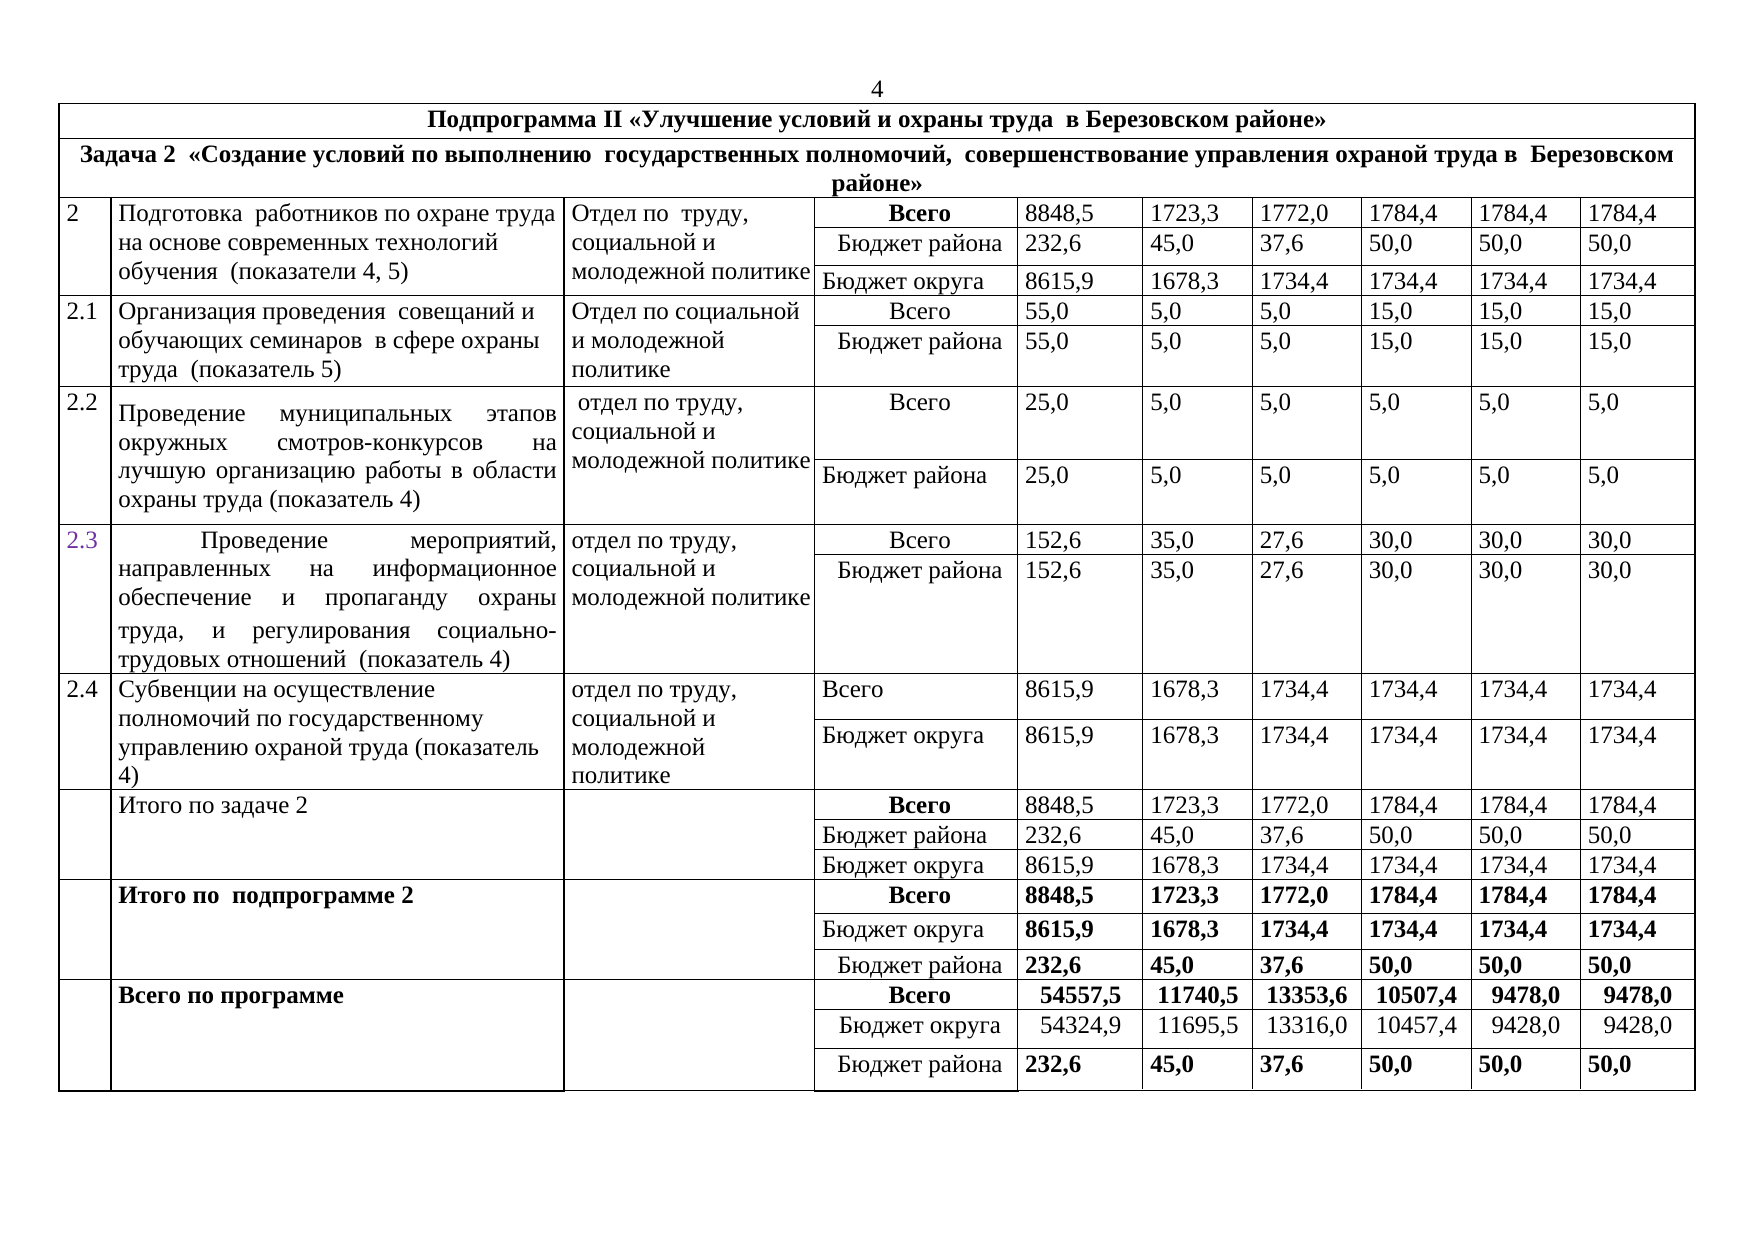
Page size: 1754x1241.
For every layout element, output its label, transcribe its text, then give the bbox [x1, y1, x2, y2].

table_cell 35,0 [1143, 525, 1252, 554]
table_cell 10507,4 [1362, 980, 1471, 1009]
table_cell отдел по труду, социальной и молодежной политике [565, 674, 814, 789]
table_cell 152,6 [1018, 555, 1142, 673]
table_cell 1734,4 [1472, 266, 1580, 295]
table_cell 30,0 [1472, 555, 1580, 673]
table_cell 15,0 [1581, 296, 1694, 325]
table_cell 45,0 [1143, 950, 1252, 979]
table_cell 5,0 [1581, 387, 1694, 459]
table_cell 8615,9 [1018, 720, 1142, 789]
table_cell 232,6 [1018, 950, 1142, 979]
table_cell 37,6 [1253, 950, 1361, 979]
table_cell 2.1 [60, 296, 110, 386]
table_cell 232,6 [1018, 820, 1142, 849]
table_cell 5,0 [1472, 460, 1580, 524]
table_cell 1734,4 [1253, 850, 1361, 879]
table_cell 1678,3 [1143, 850, 1252, 879]
table_cell 11695,5 [1143, 1010, 1252, 1048]
table_cell 30,0 [1581, 525, 1694, 554]
table_cell 50,0 [1471, 1049, 1580, 1090]
table_cell Подготовка работников по охране труда на основе современных технологий обучения (показатели 4, 5) [112, 198, 563, 295]
table_cell Всего [815, 296, 1017, 325]
table_cell Проведение мероприятий, направленных на информационное обеспечение и пропаганду охраны труда, и регулирования социально-трудовых отношений (показатель 4) [112, 525, 563, 673]
table_cell Итого по подпрограмме 2 [112, 880, 563, 979]
table_cell 1723,3 [1143, 198, 1252, 227]
table_cell Бюджет района [815, 950, 1017, 979]
table_cell 8615,9 [1018, 674, 1142, 719]
table_cell 5,0 [1143, 296, 1252, 325]
table_cell 50,0 [1581, 950, 1694, 979]
table_cell 30,0 [1362, 555, 1471, 673]
table_cell 1734,4 [1362, 720, 1471, 789]
table_cell 9478,0 [1472, 980, 1580, 1009]
table_cell 8615,9 [1018, 850, 1142, 879]
table_cell Всего [815, 674, 1017, 719]
table_cell 1734,4 [1472, 850, 1580, 879]
table_cell 1734,4 [1472, 674, 1580, 719]
table_cell Бюджет округа [815, 266, 1017, 295]
table_cell 30,0 [1472, 525, 1580, 554]
table_cell 5,0 [1581, 460, 1694, 524]
table_cell [565, 880, 814, 979]
table_cell Всего [815, 880, 1017, 913]
table_cell 1678,3 [1143, 266, 1252, 295]
table_cell 1784,4 [1472, 880, 1580, 913]
table_cell 1734,4 [1581, 266, 1694, 295]
table_cell 15,0 [1581, 326, 1694, 386]
table_cell 5,0 [1362, 460, 1471, 524]
table_cell Бюджет района [815, 228, 1017, 265]
table_cell 1734,4 [1581, 720, 1694, 789]
table_cell 5,0 [1253, 296, 1361, 325]
table_cell 15,0 [1362, 296, 1471, 325]
table_cell 1734,4 [1362, 850, 1471, 879]
table_cell 1784,4 [1581, 790, 1694, 819]
table_cell Всего [815, 525, 1017, 554]
table_cell 1784,4 [1581, 198, 1694, 227]
table_cell 37,6 [1253, 228, 1361, 265]
table_cell 13316,0 [1253, 1010, 1361, 1048]
table_cell 11740,5 [1143, 980, 1252, 1009]
table_cell 5,0 [1253, 387, 1361, 459]
table_cell 35,0 [1143, 555, 1252, 673]
table_cell 5,0 [1143, 326, 1252, 386]
table_cell 1723,3 [1143, 880, 1252, 913]
table_cell 1734,4 [1362, 914, 1471, 949]
table_cell 8848,5 [1018, 198, 1142, 227]
table_cell отдел по труду, социальной и молодежной политике [565, 525, 814, 673]
table_cell 27,6 [1253, 525, 1361, 554]
table_cell 1734,4 [1253, 914, 1361, 949]
table_cell 1723,3 [1143, 790, 1252, 819]
table_cell 45,0 [1143, 228, 1252, 265]
table_cell 1784,4 [1362, 880, 1471, 913]
table_cell 1784,4 [1472, 198, 1580, 227]
table_cell 5,0 [1362, 387, 1471, 459]
table_cell Всего [815, 790, 1017, 819]
table_cell 1784,4 [1362, 790, 1471, 819]
table_cell 1784,4 [1581, 880, 1694, 913]
table_cell 25,0 [1018, 460, 1142, 524]
table_cell Бюджет района [815, 460, 1017, 524]
table_cell 2.4 [60, 674, 110, 789]
table_cell Отдел по труду, социальной и молодежной политике [565, 198, 814, 295]
table_cell 1784,4 [1362, 198, 1471, 227]
table_cell 55,0 [1018, 296, 1142, 325]
table_cell Организация проведения совещаний и обучающих семинаров в сфере охраны труда (показатель 5) [112, 296, 563, 386]
table_cell 9478,0 [1581, 980, 1694, 1009]
table_cell 152,6 [1018, 525, 1142, 554]
table_cell 15,0 [1472, 296, 1580, 325]
table_cell 1734,4 [1253, 720, 1361, 789]
table_cell 1734,4 [1581, 850, 1694, 879]
table_cell 8848,5 [1018, 880, 1142, 913]
table_cell 9428,0 [1581, 1010, 1694, 1048]
table_cell 10457,4 [1362, 1010, 1471, 1048]
table_cell 1734,4 [1581, 674, 1694, 719]
table_cell 54557,5 [1018, 980, 1142, 1009]
table_cell 37,6 [1253, 820, 1361, 849]
table_cell 45,0 [1143, 820, 1252, 849]
table_cell Субвенции на осуществление полномочий по государственному управлению охраной труда (показатель 4) [112, 674, 563, 789]
table_cell 1734,4 [1472, 720, 1580, 789]
table_cell 1772,0 [1253, 198, 1361, 227]
table_cell [60, 880, 110, 979]
table_cell Бюджет района [815, 555, 1017, 673]
table_cell 50,0 [1580, 1049, 1694, 1090]
table_header Подпрограмма II «Улучшение условий и охраны труда в Березовском районе» [60, 104, 1694, 138]
table_cell 232,6 [1018, 1049, 1143, 1090]
table_cell 50,0 [1472, 228, 1580, 265]
table_cell 2 [60, 198, 110, 295]
table_cell 30,0 [1581, 555, 1694, 673]
table_cell [60, 980, 110, 1090]
table_cell 1734,4 [1362, 266, 1471, 295]
table_cell 1734,4 [1581, 914, 1694, 949]
table_cell 1734,4 [1362, 674, 1471, 719]
table_cell 1772,0 [1253, 880, 1361, 913]
table_cell 45,0 [1143, 1049, 1252, 1090]
table_cell 5,0 [1143, 460, 1252, 524]
table_cell 50,0 [1581, 820, 1694, 849]
table_cell [565, 849, 814, 879]
table_cell 37,6 [1252, 1049, 1361, 1090]
table_cell Бюджет района [815, 326, 1017, 386]
table_cell 8615,9 [1018, 266, 1142, 295]
table_cell 232,6 [1018, 228, 1142, 265]
table_cell 50,0 [1361, 1049, 1471, 1090]
table_cell 54324,9 [1018, 1010, 1142, 1048]
table_cell [565, 790, 814, 849]
table_cell Бюджет округа [815, 850, 1017, 879]
table_cell 5,0 [1143, 387, 1252, 459]
table_cell Задача 2 «Создание условий по выполнению государственных полномочий, совершенствование управления охраной труда в Березовском районе» [60, 139, 1694, 197]
table_cell 50,0 [1362, 820, 1471, 849]
table_cell Всего [815, 387, 1017, 459]
table_cell 50,0 [1362, 950, 1471, 979]
table_cell 1784,4 [1472, 790, 1580, 819]
table_cell Бюджет района [815, 1049, 1017, 1090]
table_cell 1734,4 [1472, 914, 1580, 949]
table_cell 50,0 [1362, 228, 1471, 265]
table_cell Бюджет района [815, 820, 1017, 849]
table_cell 15,0 [1362, 326, 1471, 386]
table_cell Всего [815, 980, 1017, 1009]
table_cell Проведение муниципальных этапов окружных смотров-конкурсов на лучшую организацию работы в области охраны труда (показатель 4) [112, 387, 563, 524]
table_cell 13353,6 [1253, 980, 1361, 1009]
table_cell 5,0 [1253, 460, 1361, 524]
table_cell [60, 790, 110, 849]
table_cell [565, 980, 814, 1090]
table_cell Всего по программе [112, 980, 563, 1090]
table_cell Бюджет округа [815, 914, 1017, 949]
table_cell [60, 849, 110, 879]
table_cell 1734,4 [1253, 674, 1361, 719]
table_cell Бюджет округа [815, 720, 1017, 789]
table_cell Всего [815, 198, 1017, 227]
table_cell [112, 849, 563, 879]
table_cell 50,0 [1472, 820, 1580, 849]
table_cell 50,0 [1472, 950, 1580, 979]
table_cell 5,0 [1253, 326, 1361, 386]
table_cell 8848,5 [1018, 790, 1142, 819]
table_cell 5,0 [1472, 387, 1580, 459]
table_cell 27,6 [1253, 555, 1361, 673]
table_cell 2.2 [60, 387, 110, 524]
table_cell 55,0 [1018, 326, 1142, 386]
table_cell 1678,3 [1143, 720, 1252, 789]
table_cell 15,0 [1472, 326, 1580, 386]
table_cell отдел по труду, социальной и молодежной политике [565, 387, 814, 524]
table_cell Отдел по социальной и молодежной политике [565, 296, 814, 386]
table_cell 1734,4 [1253, 266, 1361, 295]
table_cell 2.3 [60, 525, 110, 673]
table_cell 30,0 [1362, 525, 1471, 554]
table_cell 1678,3 [1143, 914, 1252, 949]
table_cell 1678,3 [1143, 674, 1252, 719]
table_cell 25,0 [1018, 387, 1142, 459]
table_cell 8615,9 [1018, 914, 1142, 949]
table_cell 9428,0 [1472, 1010, 1580, 1048]
table_cell Итого по задаче 2 [112, 790, 563, 849]
table_cell Бюджет округа [815, 1010, 1017, 1048]
table_cell 1772,0 [1253, 790, 1361, 819]
table_cell 50,0 [1581, 228, 1694, 265]
